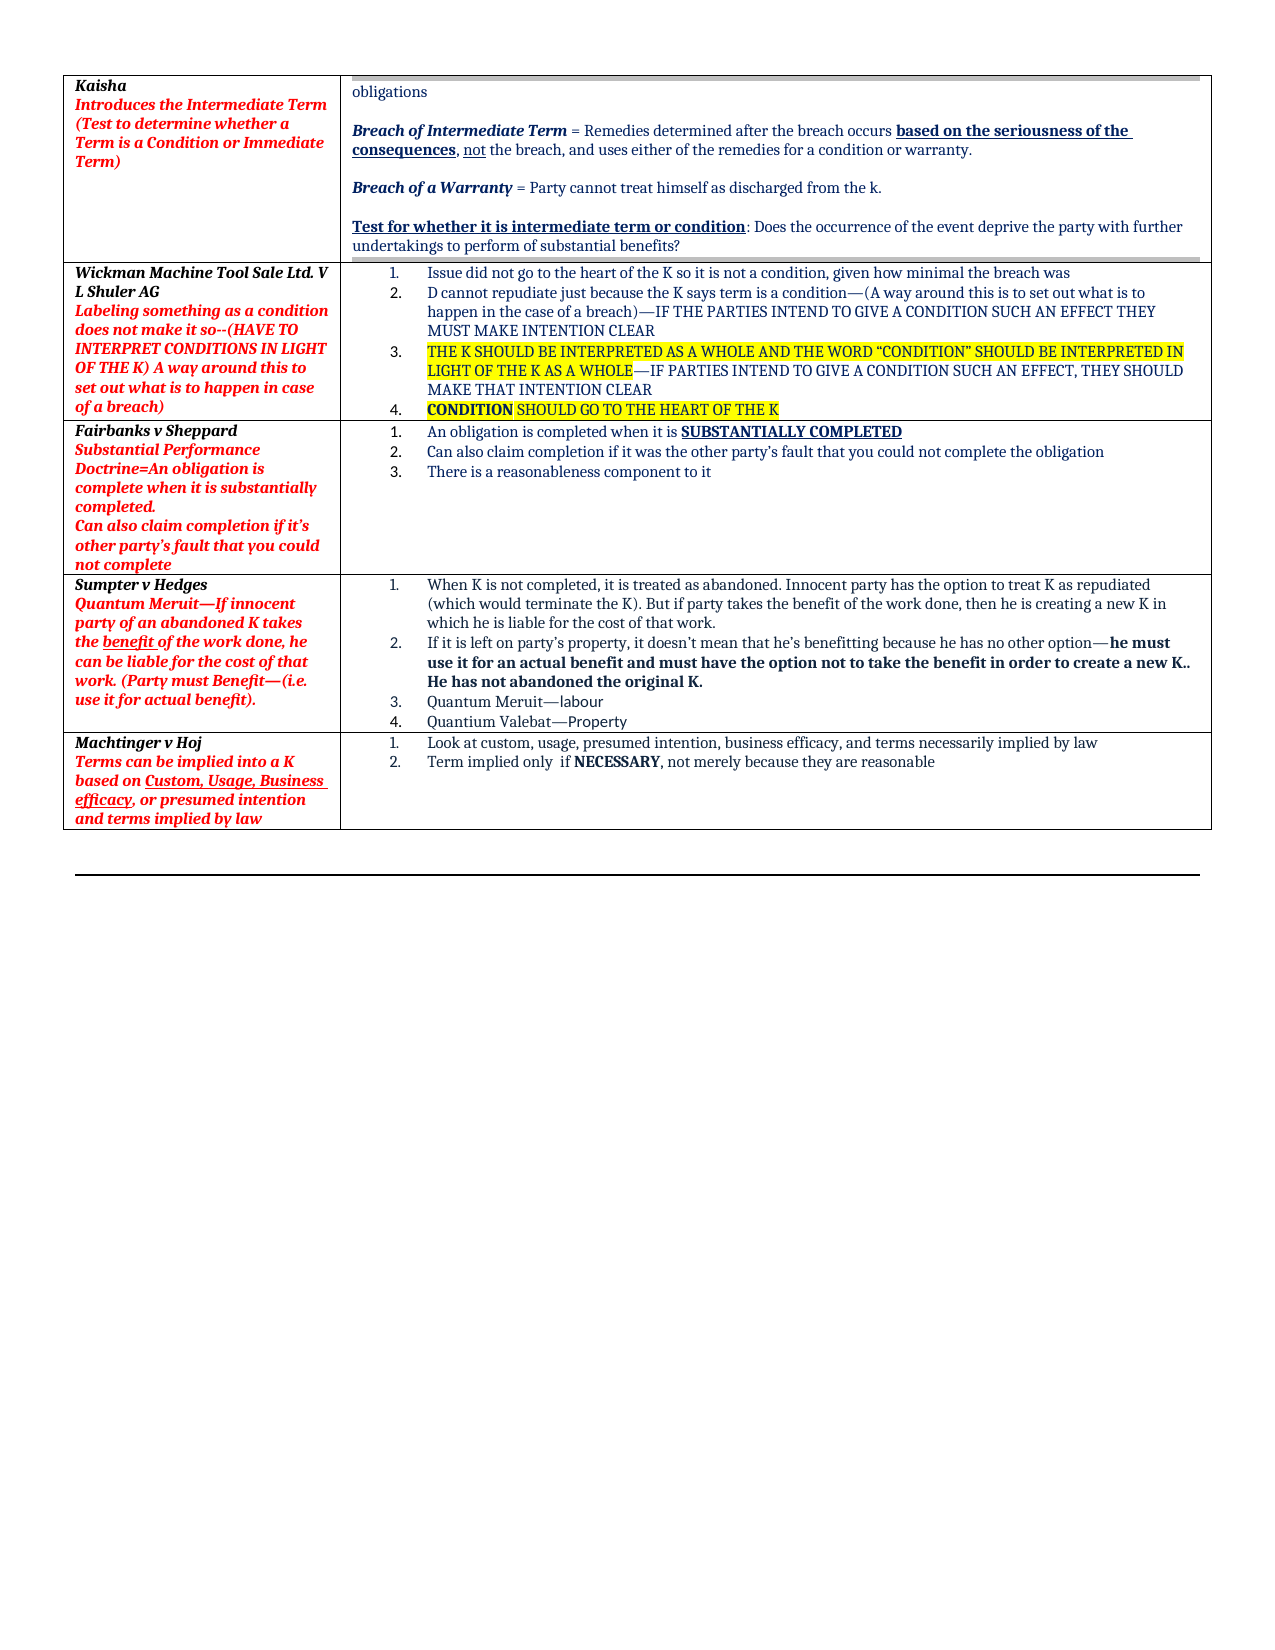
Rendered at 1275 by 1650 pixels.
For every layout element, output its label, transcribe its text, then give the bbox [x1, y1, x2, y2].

table_cell When K is not completed, it is treated as abandoned. Innocent party has the option to treat K as repudiated (which would terminate the K). But if party takes the benefit of the work done, then he is creating a new K in which he is liable for the cost of that work. If it is left on party’s property, it doesn’t mean that he’s benefitting because he has no other option—he must use it for an actual benefit and must have the option not to take the benefit in order to create a new K.. He has not abandoned the original K. Quantum Meruit—labour Quantium Valebat—Property [341, 575, 1211, 732]
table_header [341, 76, 1211, 262]
table_cell Machtinger v Hoj Terms can be implied into a K based on Custom, Usage, Business efficacy, or presumed intention and terms implied by law [64, 733, 340, 829]
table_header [64, 76, 340, 262]
table_cell Wickman Machine Tool Sale Ltd. V L Shuler AG Labeling something as a condition does not make it so--(HAVE TO INTERPRET CONDITIONS IN LIGHT OF THE K) A way around this to set out what is to happen in case of a breach) [64, 263, 340, 420]
table_cell Look at custom, usage, presumed intention, business efficacy, and terms necessarily implied by law Term implied only if NECESSARY, not merely because they are reasonable [341, 733, 1211, 829]
table_cell Sumpter v Hedges Quantum Meruit—If innocent party of an abandoned K takes the benefit of the work done, he can be liable for the cost of that work. (Party must Benefit—(i.e. use it for actual benefit). [64, 575, 340, 732]
table_cell Fairbanks v Sheppard Substantial Performance Doctrine=An obligation is complete when it is substantially completed. Can also claim completion if it’s other party’s fault that you could not complete [64, 421, 340, 574]
table_cell An obligation is completed when it is SUBSTANTIALLY COMPLETED Can also claim completion if it was the other party’s fault that you could not complete the obligation There is a reasonableness component to it [341, 421, 1211, 574]
table_cell Issue did not go to the heart of the K so it is not a condition, given how minimal the breach was D cannot repudiate just because the K says term is a condition—(A way around this is to set out what is to happen in the case of a breach)—IF THE PARTIES INTEND TO GIVE A CONDITION SUCH AN EFFECT THEY MUST MAKE INTENTION CLEAR THE K SHOULD BE INTERPRETED AS A WHOLE AND THE WORD “CONDITION” SHOULD BE INTERPRETED IN LIGHT OF THE K AS A WHOLE—IF PARTIES INTEND TO GIVE A CONDITION SUCH AN EFFECT, THEY SHOULD MAKE THAT INTENTION CLEAR CONDITION SHOULD GO TO THE HEART OF THE K [341, 263, 1211, 420]
